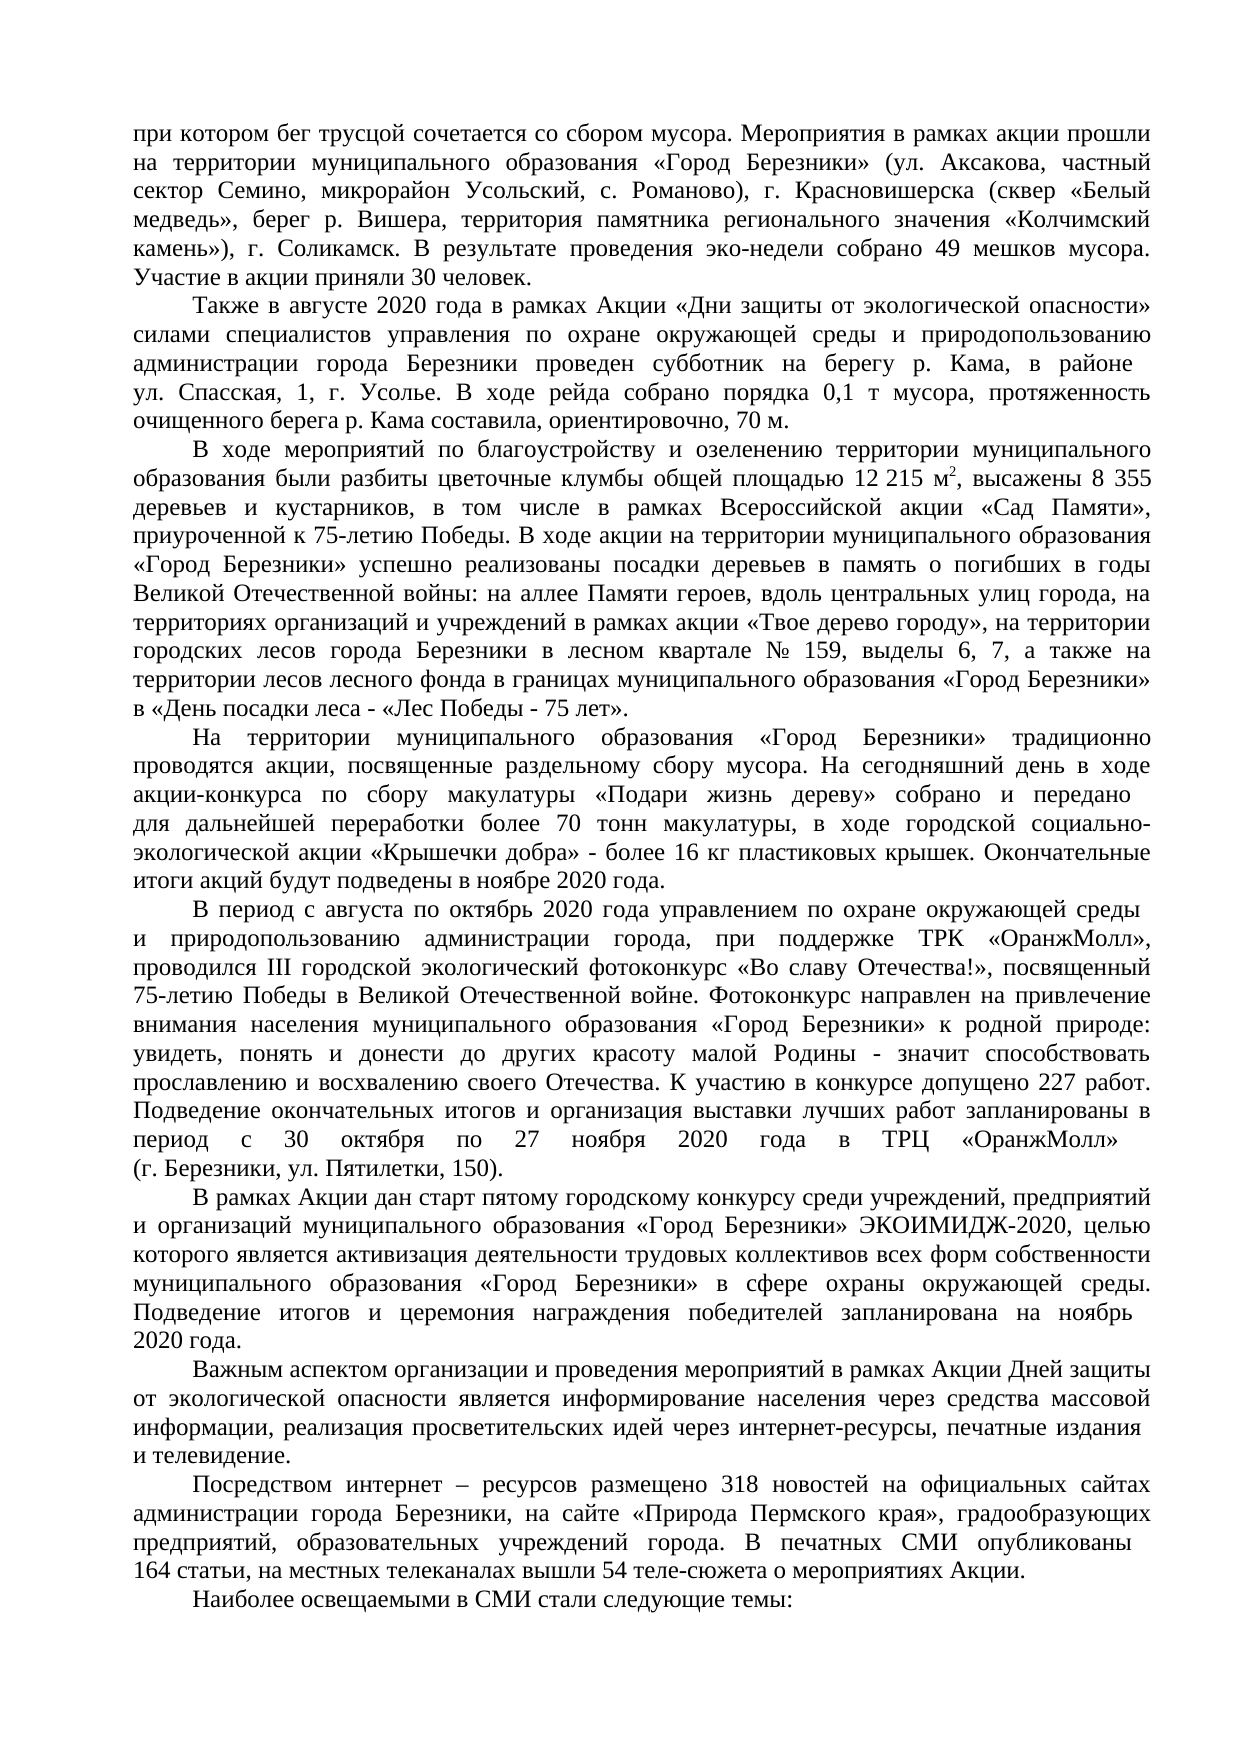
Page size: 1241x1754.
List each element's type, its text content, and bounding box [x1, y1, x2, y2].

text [133, 118, 1152, 291]
text В период с августа по октябрь 2020 года управлением по охране окружающей среды и природопользованию администрации города, при поддержке ТРК «ОранжМолл», проводился III городской экологический фотоконкурс «Во славу Отечества!», посвященный 75-летию Победы в Великой Отечественной войне. Фотоконкурс направлен на привлечение внимания населения муниципального образования «Город Березники» к родной природе: увидеть, понять и донести до других красоту малой Родины - значит способствовать прославлению и восхвалению своего Отечества. К участию в конкурсе допущено 227 работ. Подведение окончательных итогов и организация выставки лучших работ запланированы в период с 30 октября по 27 ноября 2020 года в ТРЦ «ОранжМолл» (г. Березники, ул. Пятилетки, 150). [133, 894, 1152, 1182]
text Посредством интернет – ресурсов размещено 318 новостей на официальных сайтах администрации города Березники, на сайте «Природа Пермского края», градообразующих предприятий, образовательных учреждений города. В печатных СМИ опубликованы 164 статьи, на местных телеканалах вышли 54 теле-сюжета о мероприятиях Акции. [133, 1469, 1152, 1584]
text В ходе мероприятий по благоустройству и озеленению территории муниципального образования были разбиты цветочные клумбы общей площадью 12 215 м2, высажены 8 355 деревьев и кустарников, в том числе в рамках Всероссийской акции «Сад Памяти», приуроченной к 75-летию Победы. В ходе акции на территории муниципального образования «Город Березники» успешно реализованы посадки деревьев в память о погибших в годы Великой Отечественной войны: на аллее Памяти героев, вдоль центральных улиц города, на территориях организаций и учреждений в рамках акции «Твое дерево городу», на территории городских лесов города Березники в лесном квартале № 159, выделы 6, 7, а также на территории лесов лесного фонда в границах муниципального образования «Город Березники» в «День посадки леса - «Лес Победы - 75 лет». [133, 434, 1152, 722]
text На территории муниципального образования «Город Березники» традиционно проводятся акции, посвященные раздельному сбору мусора. На сегодняшний день в ходе акции-конкурса по сбору макулатуры «Подари жизнь дереву» собрано и передано для дальнейшей переработки более 70 тонн макулатуры, в ходе городской социально-экологической акции «Крышечки добра» - более 16 кг пластиковых крышек. Окончательные итоги акций будут подведены в ноябре 2020 года. [133, 722, 1152, 894]
text Также в августе 2020 года в рамках Акции «Дни защиты от экологической опасности» силами специалистов управления по охране окружающей среды и природопользованию администрации города Березники проведен субботник на берегу р. Кама, в районе ул. Спасская, 1, г. Усолье. В ходе рейда собрано порядка 0,1 т мусора, протяженность очищенного берега р. Кама составила, ориентировочно, 70 м. [133, 291, 1152, 434]
text Важным аспектом организации и проведения мероприятий в рамках Акции Дней защиты от экологической опасности является информирование населения через средства массовой информации, реализация просветительских идей через интернет-ресурсы, печатные издания и телевидение. [133, 1354, 1152, 1469]
text В рамках Акции дан старт пятому городскому конкурсу среди учреждений, предприятий и организаций муниципального образования «Город Березники» ЭКОИМИДЖ-2020, целью которого является активизация деятельности трудовых коллективов всех форм собственности муниципального образования «Город Березники» в сфере охраны окружающей среды. Подведение итогов и церемония награждения победителей запланирована на ноябрь 2020 года. [133, 1182, 1152, 1354]
text Наиболее освещаемыми в СМИ стали следующие темы: [133, 1584, 1152, 1613]
